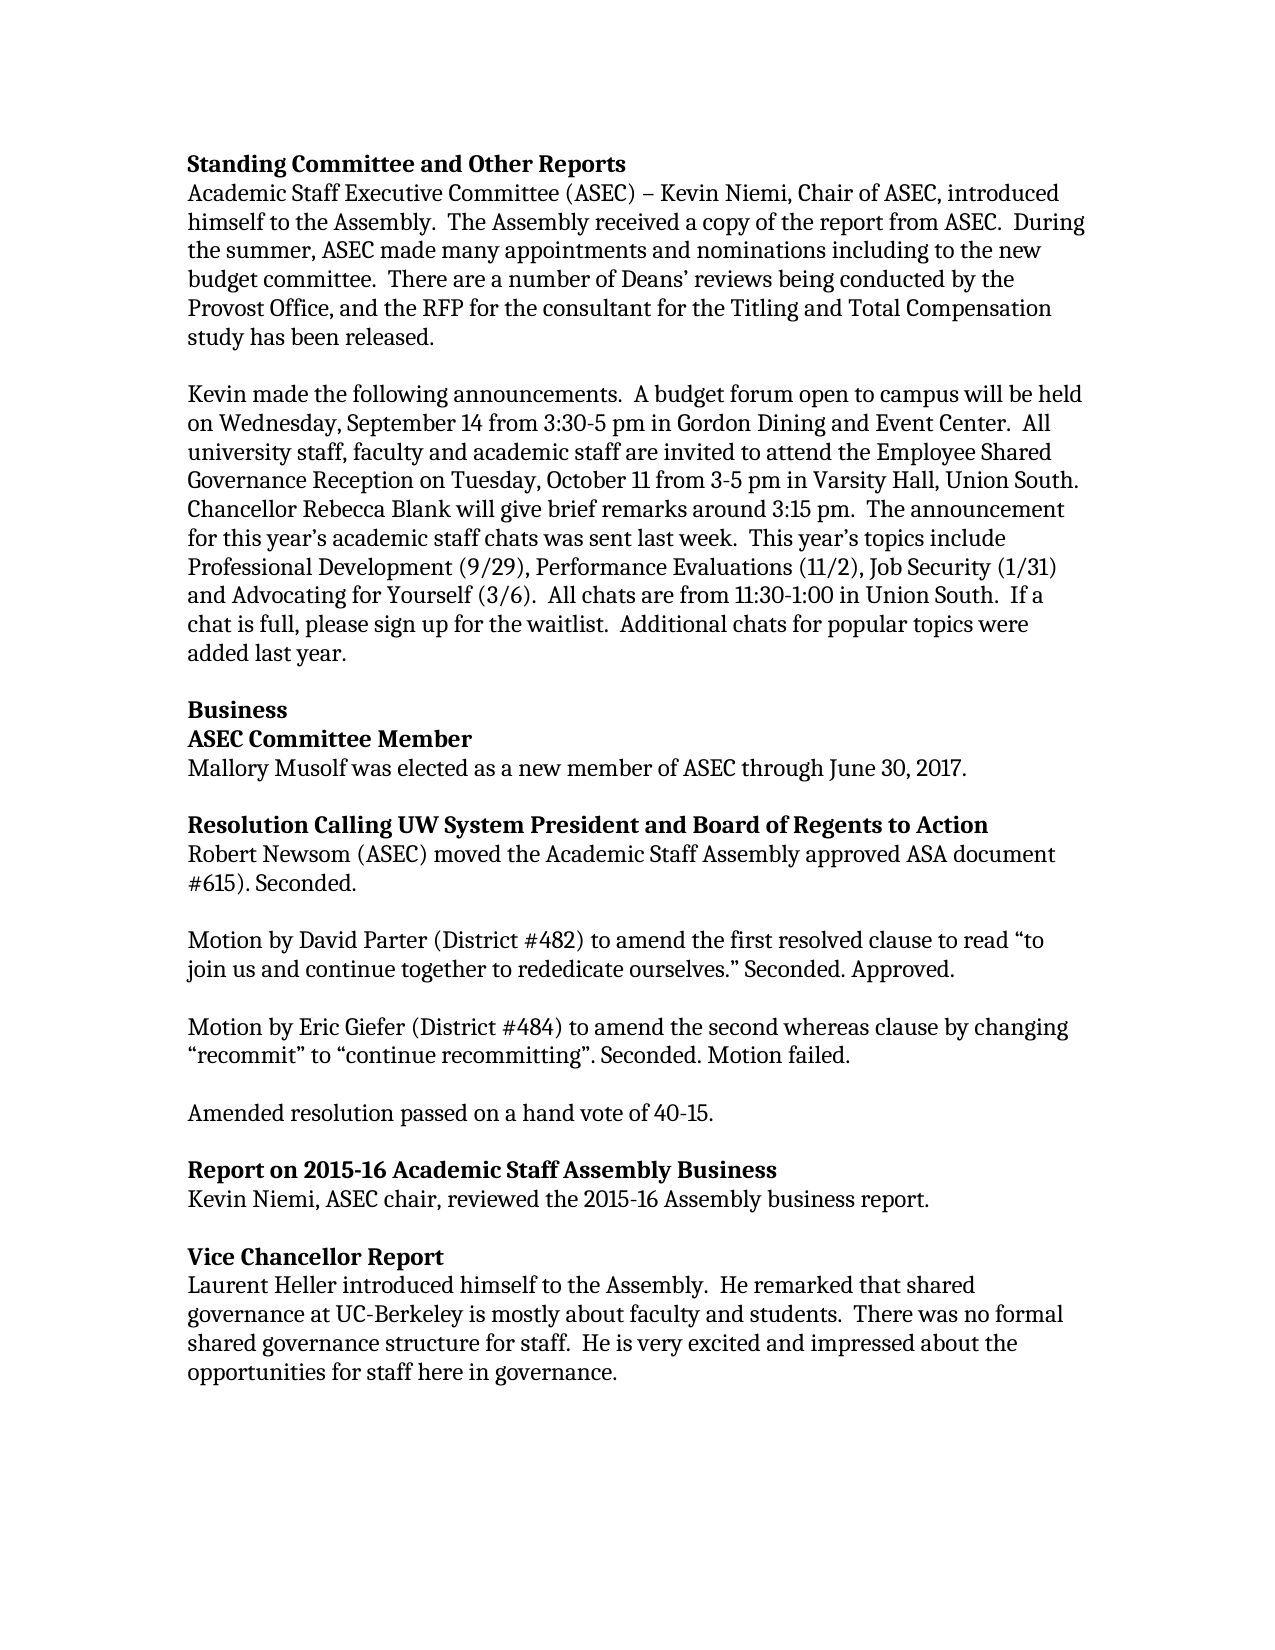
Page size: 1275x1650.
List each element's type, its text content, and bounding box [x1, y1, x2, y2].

text Standing Committee and Other Reports [187, 150, 1087, 179]
text Amended resolution passed on a hand vote of 40-15. [187, 1099, 1087, 1127]
text Vice Chancellor Report [187, 1242, 1087, 1271]
text Kevin made the following announcements. A budget forum open to campus will be held on Wednesday, September 14 from 3:30-5 pm in Gordon Dining and Event Center. All university staff, faculty and academic staff are invited to attend the Employee Shared Governance Reception on Tuesday, October 11 from 3-5 pm in Varsity Hall, Union South. Chancellor Rebecca Blank will give brief remarks around 3:15 pm. The announcement for this year’s academic staff chats was sent last week. This year’s topics include Professional Development (9/29), Performance Evaluations (11/2), Job Security (1/31) and Advocating for Yourself (3/6). All chats are from 11:30-1:00 in Union South. If a chat is full, please sign up for the waitlist. Additional chats for popular topics were added last year. [187, 380, 1087, 667]
text Mallory Musolf was elected as a new member of ASEC through June 30, 2017. [187, 754, 1087, 782]
text Motion by Eric Giefer (District #484) to amend the second whereas clause by changing “recommit” to “continue recommitting”. Seconded. Motion failed. [187, 1012, 1087, 1070]
text Robert Newsom (ASEC) moved the Academic Staff Assembly approved ASA document #615). Seconded. [187, 840, 1087, 897]
text Academic Staff Executive Committee (ASEC) – Kevin Niemi, Chair of ASEC, introduced himself to the Assembly. The Assembly received a copy of the report from ASEC. During the summer, ASEC made many appointments and nominations including to the new budget committee. There are a number of Deans’ reviews being conducted by the Provost Office, and the RFP for the consultant for the Titling and Total Compensation study has been released. [187, 179, 1087, 351]
text Report on 2015-16 Academic Staff Assembly Business [187, 1156, 1087, 1185]
text Business [187, 696, 1087, 725]
text ASEC Committee Member [187, 725, 1087, 754]
text Resolution Calling UW System President and Board of Regents to Action [187, 811, 1087, 840]
text Kevin Niemi, ASEC chair, reviewed the 2015-16 Assembly business report. [187, 1185, 1087, 1214]
text Motion by David Parter (District #482) to amend the first resolved clause to read “to join us and continue together to rededicate ourselves.” Seconded. Approved. [187, 926, 1087, 984]
text Laurent Heller introduced himself to the Assembly. He remarked that shared governance at UC-Berkeley is mostly about faculty and students. There was no formal shared governance structure for staff. He is very excited and impressed about the opportunities for staff here in governance. [187, 1271, 1087, 1386]
